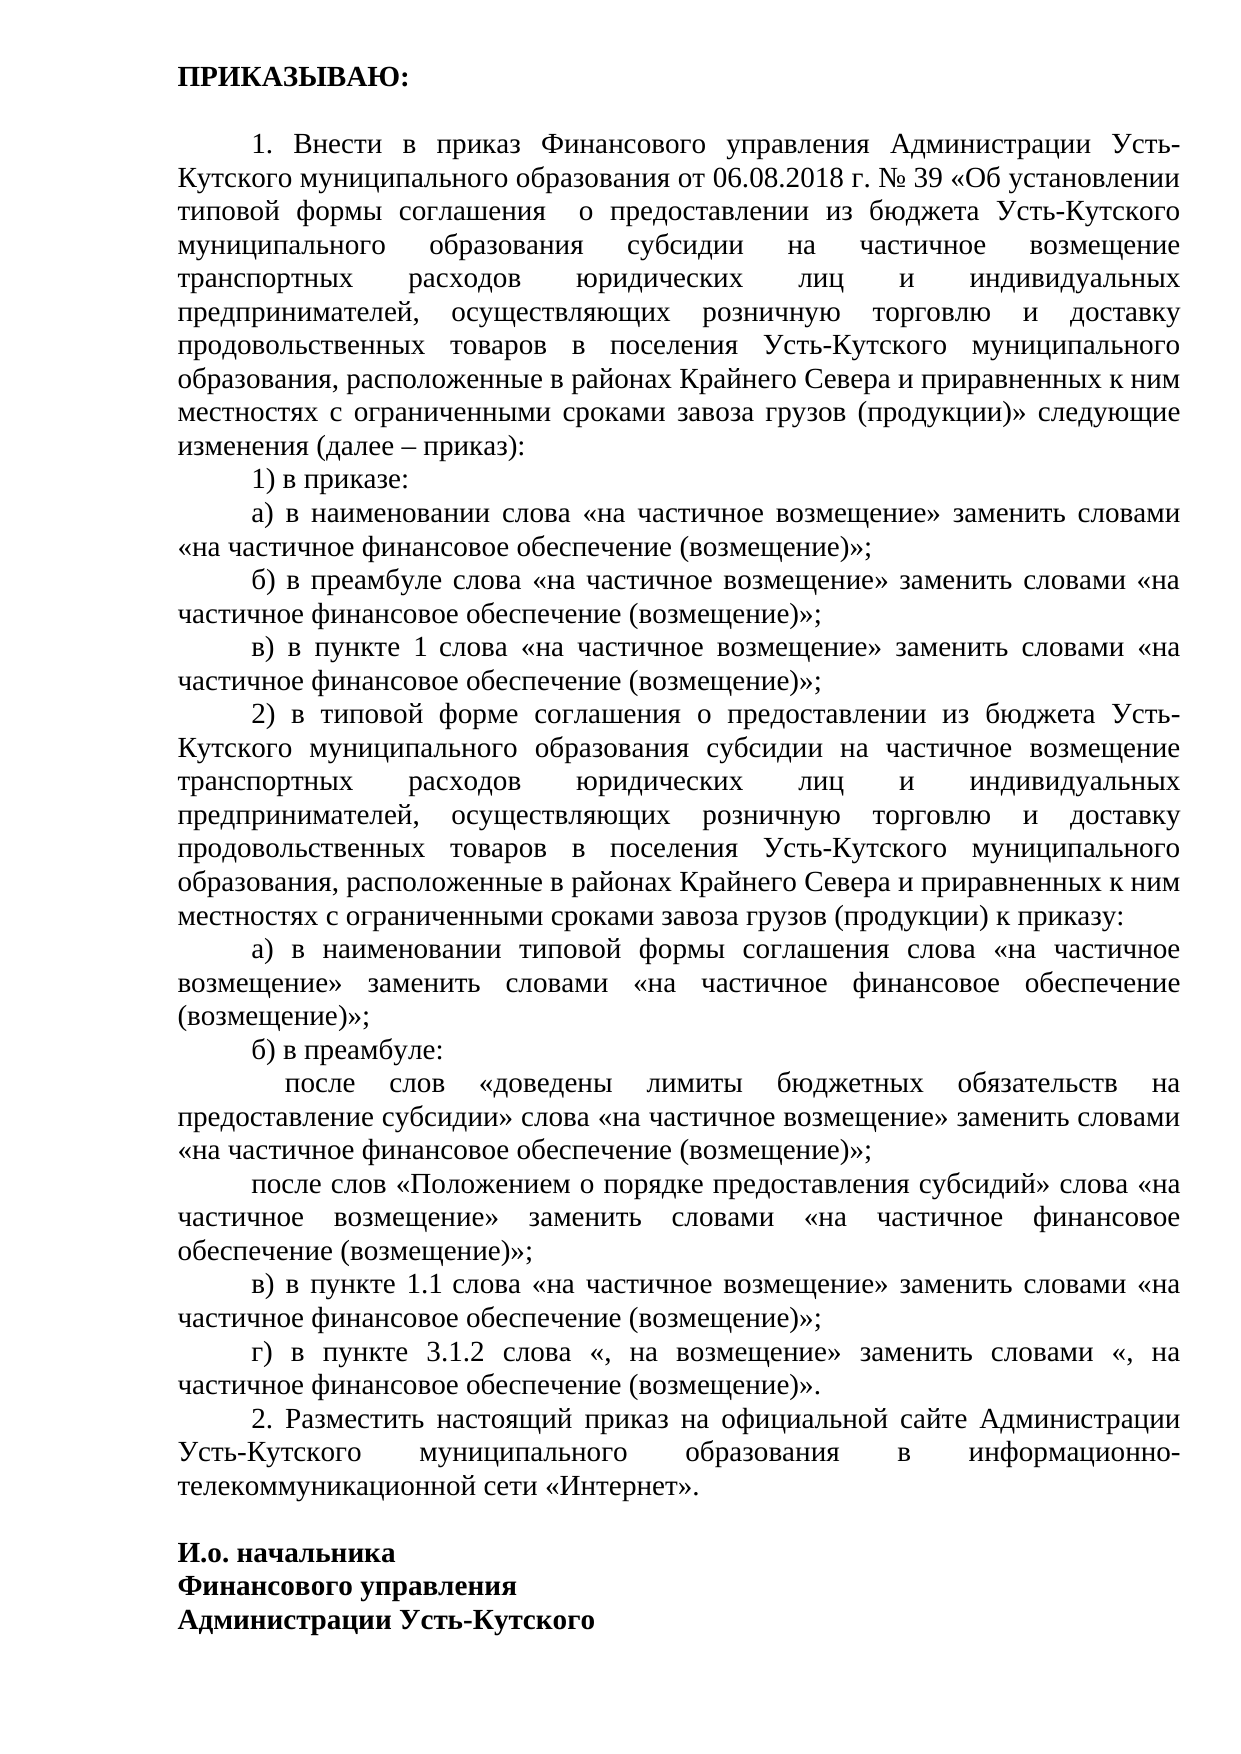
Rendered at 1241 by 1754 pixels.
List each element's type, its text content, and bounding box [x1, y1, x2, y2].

text а) в наименовании слова «на частичное возмещение» заменить словами «на частичное финансовое обеспечение (возмещение)»; [177, 495, 1181, 562]
text 1. Внести в приказ Финансового управления Администрации Усть-Кутского муниципального образования от 06.08.2018 г. № 39 «Об установлении типовой формы соглашения о предоставлении из бюджета Усть-Кутского муниципального образования субсидии на частичное возмещение транспортных расходов юридических лиц и индивидуальных предпринимателей, осуществляющих розничную торговлю и доставку продовольственных товаров в поселения Усть-Кутского муниципального образования, расположенные в районах Крайнего Севера и приравненных к ним местностях с ограниченными сроками завоза грузов (продукции)» следующие изменения (далее – приказ): [177, 126, 1181, 462]
text после слов «Положением о порядке предоставления субсидий» слова «на частичное возмещение» заменить словами «на частичное финансовое обеспечение (возмещение)»; [177, 1166, 1181, 1267]
text в) в пункте 1 слова «на частичное возмещение» заменить словами «на частичное финансовое обеспечение (возмещение)»; [177, 629, 1181, 696]
text а) в наименовании типовой формы соглашения слова «на частичное возмещение» заменить словами «на частичное финансовое обеспечение (возмещение)»; [177, 931, 1181, 1032]
text 1) в приказе: [177, 462, 1181, 495]
text 2) в типовой форме соглашения о предоставлении из бюджета Усть-Кутского муниципального образования субсидии на частичное возмещение транспортных расходов юридических лиц и индивидуальных предпринимателей, осуществляющих розничную торговлю и доставку продовольственных товаров в поселения Усть-Кутского муниципального образования, расположенные в районах Крайнего Севера и приравненных к ним местностях с ограниченными сроками завоза грузов (продукции) к приказу: [177, 696, 1181, 931]
text 2. Разместить настоящий приказ на официальной сайте Администрации Усть-Кутского муниципального образования в информационно-телекоммуникационной сети «Интернет». [177, 1401, 1181, 1501]
text после слов «доведены лимиты бюджетных обязательств на предоставление субсидии» слова «на частичное возмещение» заменить словами «на частичное финансовое обеспечение (возмещение)»; [177, 1065, 1181, 1166]
text б) в преамбуле слова «на частичное возмещение» заменить словами «на частичное финансовое обеспечение (возмещение)»; [177, 562, 1181, 629]
text Администрации Усть-Кутского [177, 1602, 1181, 1636]
text И.о. начальника [177, 1535, 1181, 1568]
text г) в пункте 3.1.2 слова «, на возмещение» заменить словами «, на частичное финансовое обеспечение (возмещение)». [177, 1334, 1181, 1401]
text в) в пункте 1.1 слова «на частичное возмещение» заменить словами «на частичное финансовое обеспечение (возмещение)»; [177, 1267, 1181, 1334]
text б) в преамбуле: [177, 1032, 1181, 1065]
text ПРИКАЗЫВАЮ: [177, 59, 1181, 93]
text Финансового управления [177, 1568, 1181, 1602]
